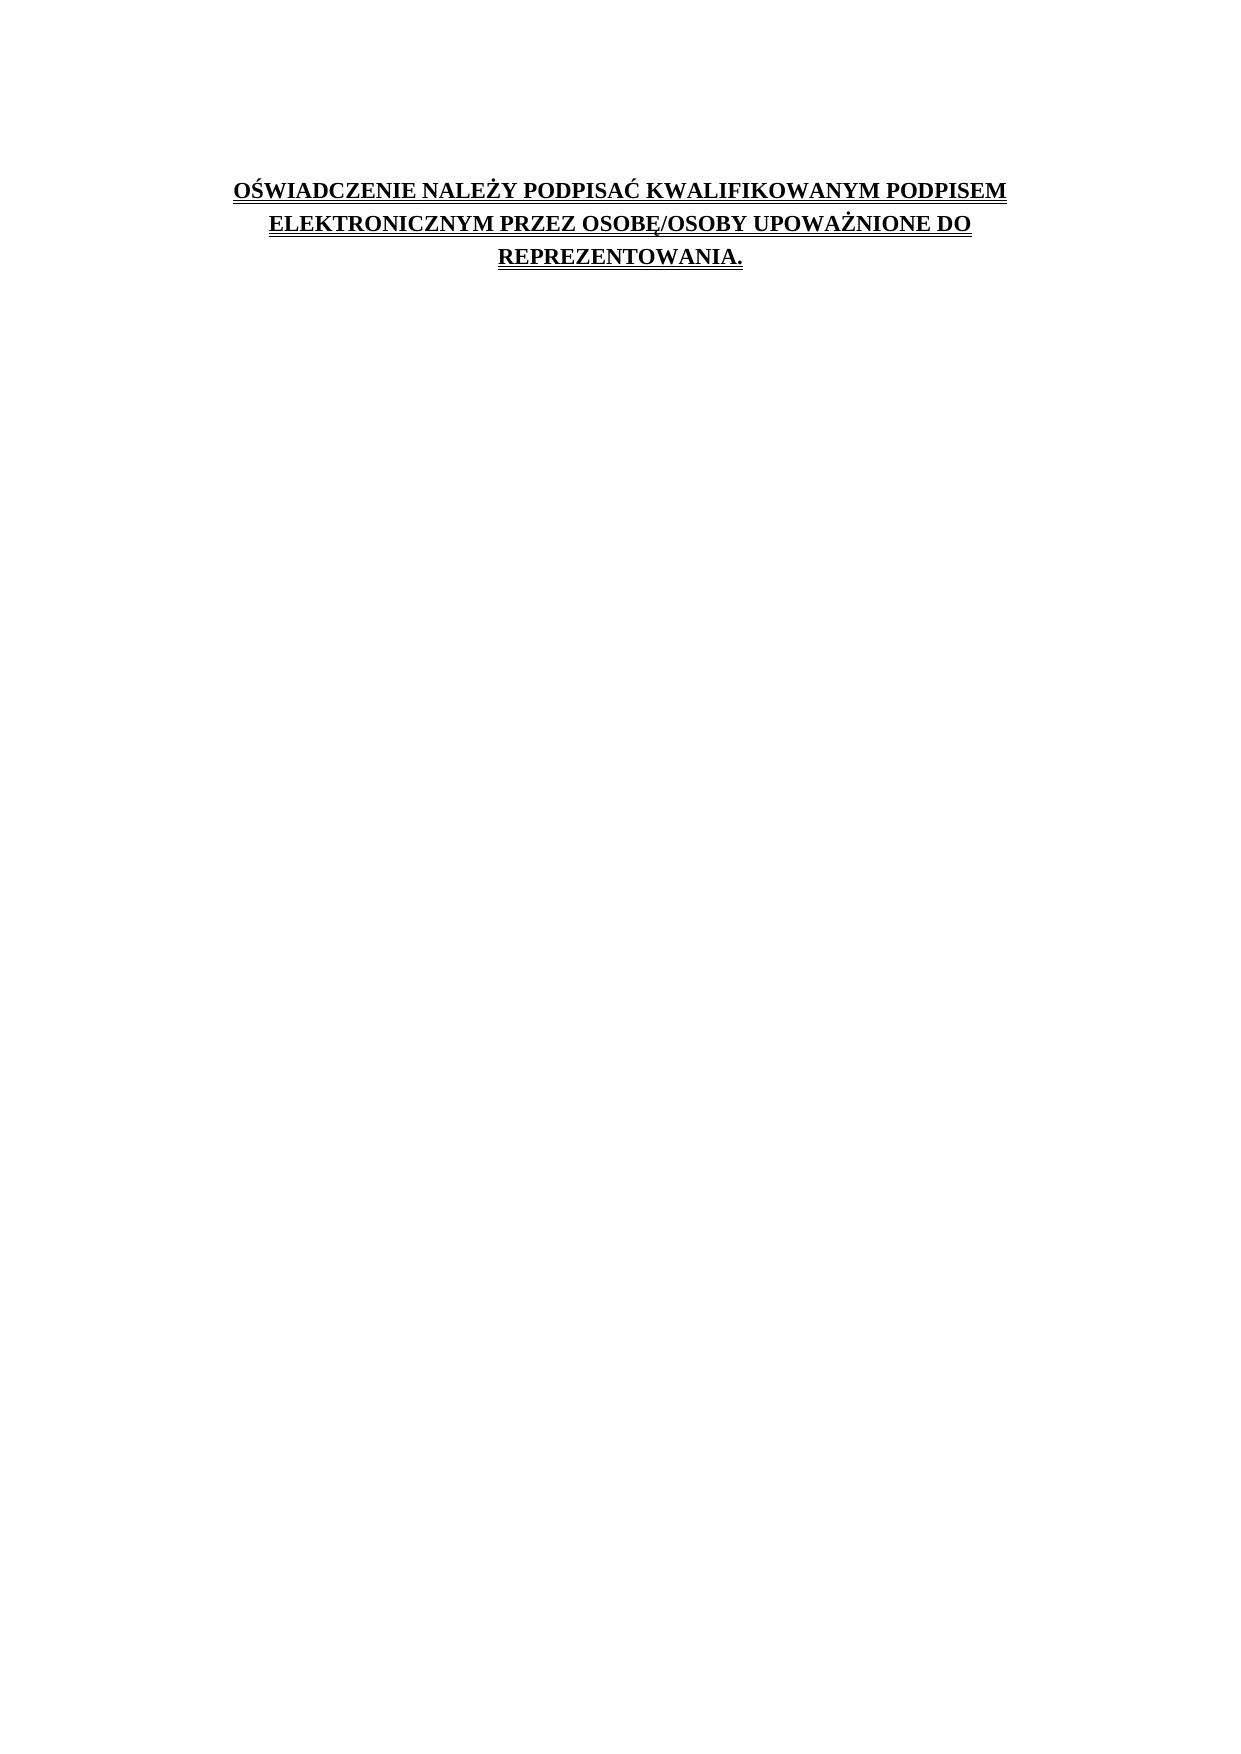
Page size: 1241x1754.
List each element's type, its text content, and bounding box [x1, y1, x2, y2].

text OŚWIADCZENIE NALEŻY PODPISAĆ KWALIFIKOWANYM PODPISEM ELEKTRONICZNYM PRZEZ OSOBĘ/OSOBY UPOWAŻNIONE DO REPREZENTOWANIA. [148, 178, 1093, 270]
